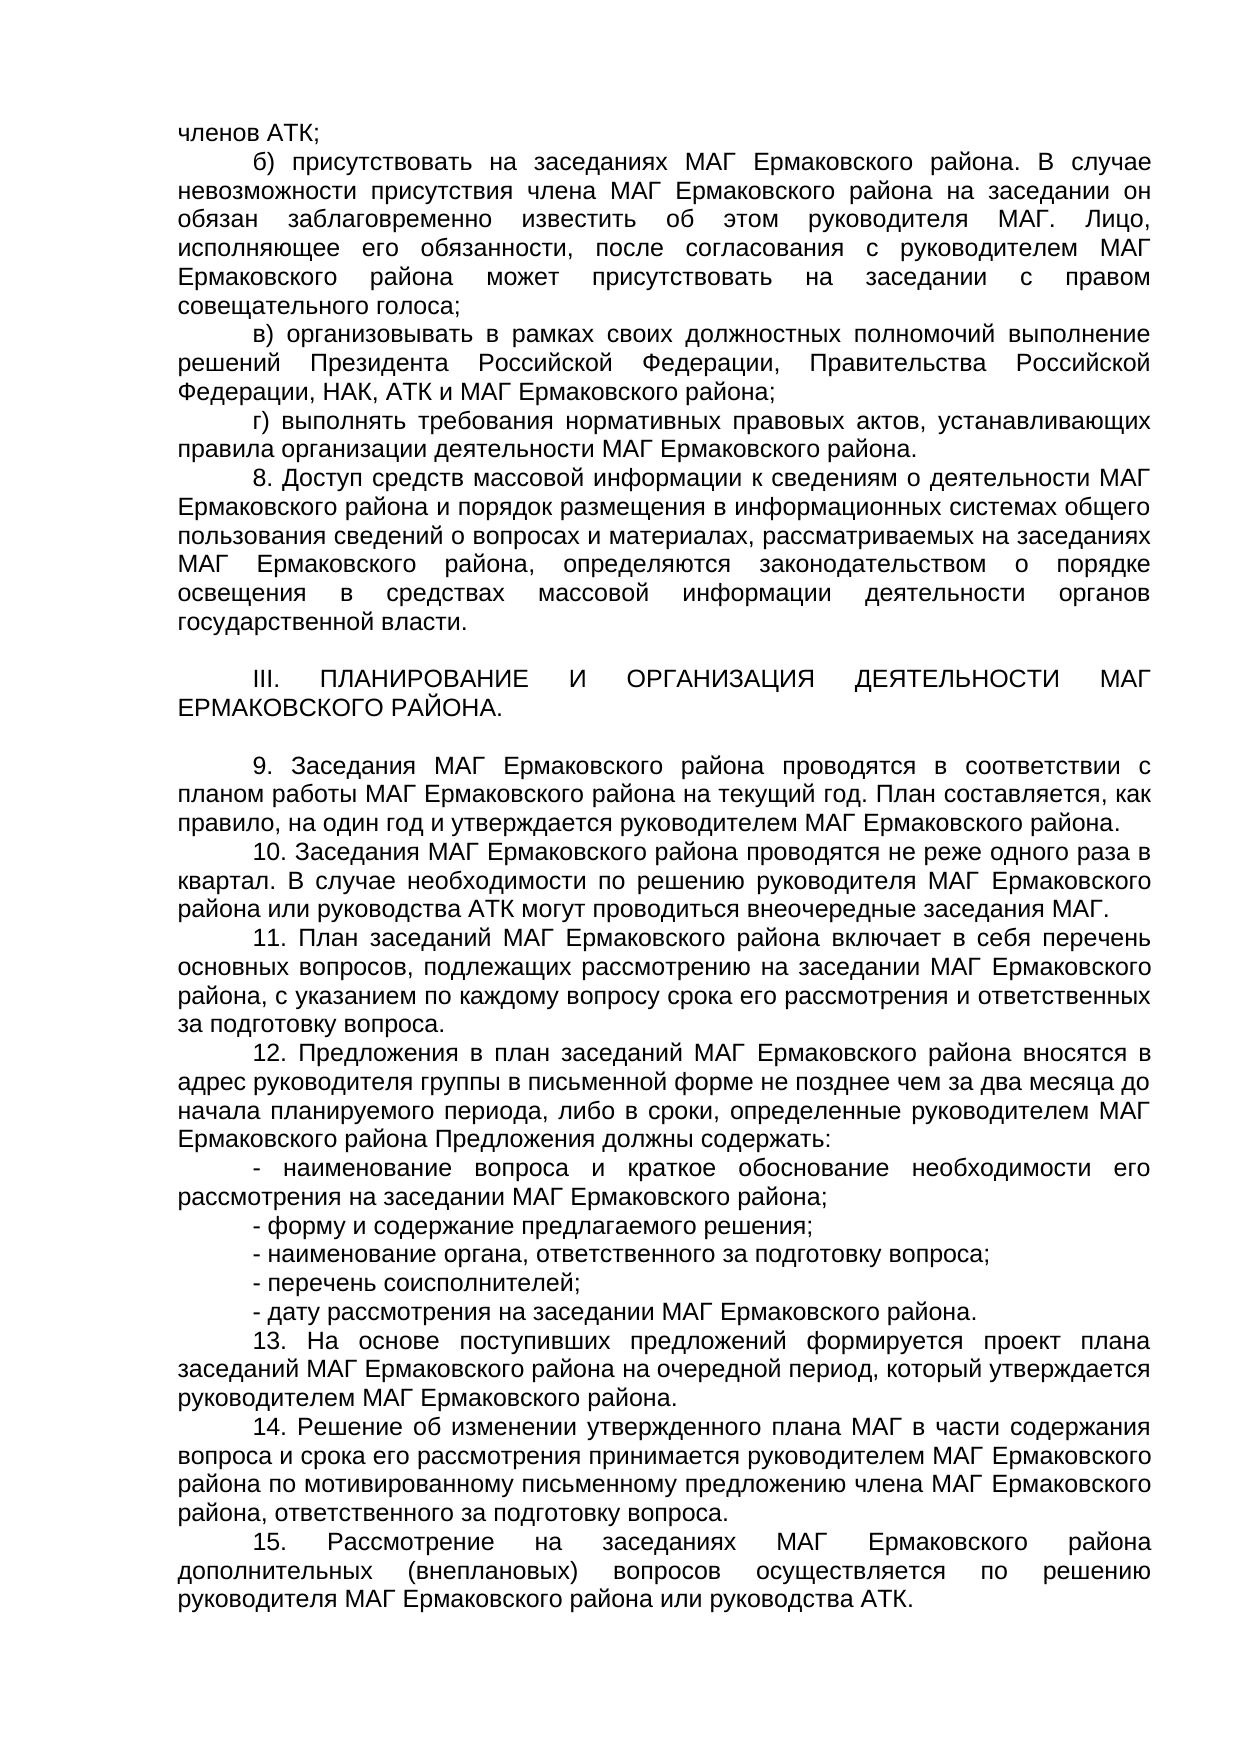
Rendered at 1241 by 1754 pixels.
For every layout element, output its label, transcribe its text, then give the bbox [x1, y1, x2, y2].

text г) выполнять требования нормативных правовых актов, устанавливающих правила организации деятельности МАГ Ермаковского района. [177, 406, 1152, 463]
text б) присутствовать на заседаниях МАГ Ермаковского района. В случае невозможности присутствия члена МАГ Ермаковского района на заседании он обязан заблаговременно известить об этом руководителя МАГ. Лицо, исполняющее его обязанности, после согласования с руководителем МАГ Ермаковского района может присутствовать на заседании с правом совещательного голоса; [177, 147, 1152, 319]
text - форму и содержание предлагаемого решения; [177, 1211, 1152, 1239]
text - наименование вопроса и краткое обоснование необходимости его рассмотрения на заседании МАГ Ермаковского района; [177, 1153, 1152, 1211]
text 11. План заседаний МАГ Ермаковского района включает в себя перечень основных вопросов, подлежащих рассмотрению на заседании МАГ Ермаковского района, с указанием по каждому вопросу срока его рассмотрения и ответственных за подготовку вопроса. [177, 923, 1152, 1038]
text 8. Доступ средств массовой информации к сведениям о деятельности МАГ Ермаковского района и порядок размещения в информационных системах общего пользования сведений о вопросах и материалах, рассматриваемых на заседаниях МАГ Ермаковского района, определяются законодательством о порядке освещения в средствах массовой информации деятельности органов государственной власти. [177, 463, 1152, 636]
text - наименование органа, ответственного за подготовку вопроса; [177, 1239, 1152, 1268]
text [177, 118, 1152, 147]
text 13. На основе поступивших предложений формируется проект плана заседаний МАГ Ермаковского района на очередной период, который утверждается руководителем МАГ Ермаковского района. [177, 1326, 1152, 1412]
text 9. Заседания МАГ Ермаковского района проводятся в соответствии с планом работы МАГ Ермаковского района на текущий год. План составляется, как правило, на один год и утверждается руководителем МАГ Ермаковского района. [177, 751, 1152, 837]
text III. ПЛАНИРОВАНИЕ И ОРГАНИЗАЦИЯ ДЕЯТЕЛЬНОСТИ МАГ ЕРМАКОВСКОГО РАЙОНА. [177, 664, 1152, 722]
text - перечень соисполнителей; [177, 1268, 1152, 1297]
text 12. Предложения в план заседаний МАГ Ермаковского района вносятся в адрес руководителя группы в письменной форме не позднее чем за два месяца до начала планируемого периода, либо в сроки, определенные руководителем МАГ Ермаковского района Предложения должны содержать: [177, 1038, 1152, 1153]
text 10. Заседания МАГ Ермаковского района проводятся не реже одного раза в квартал. В случае необходимости по решению руководителя МАГ Ермаковского района или руководства АТК могут проводиться внеочередные заседания МАГ. [177, 837, 1152, 923]
text 14. Решение об изменении утвержденного плана МАГ в части содержания вопроса и срока его рассмотрения принимается руководителем МАГ Ермаковского района по мотивированному письменному предложению члена МАГ Ермаковского района, ответственного за подготовку вопроса. [177, 1412, 1152, 1527]
text 15. Рассмотрение на заседаниях МАГ Ермаковского района дополнительных (внеплановых) вопросов осуществляется по решению руководителя МАГ Ермаковского района или руководства АТК. [177, 1527, 1152, 1613]
text - дату рассмотрения на заседании МАГ Ермаковского района. [177, 1297, 1152, 1326]
text в) организовывать в рамках своих должностных полномочий выполнение решений Президента Российской Федерации, Правительства Российской Федерации, НАК, АТК и МАГ Ермаковского района; [177, 319, 1152, 406]
